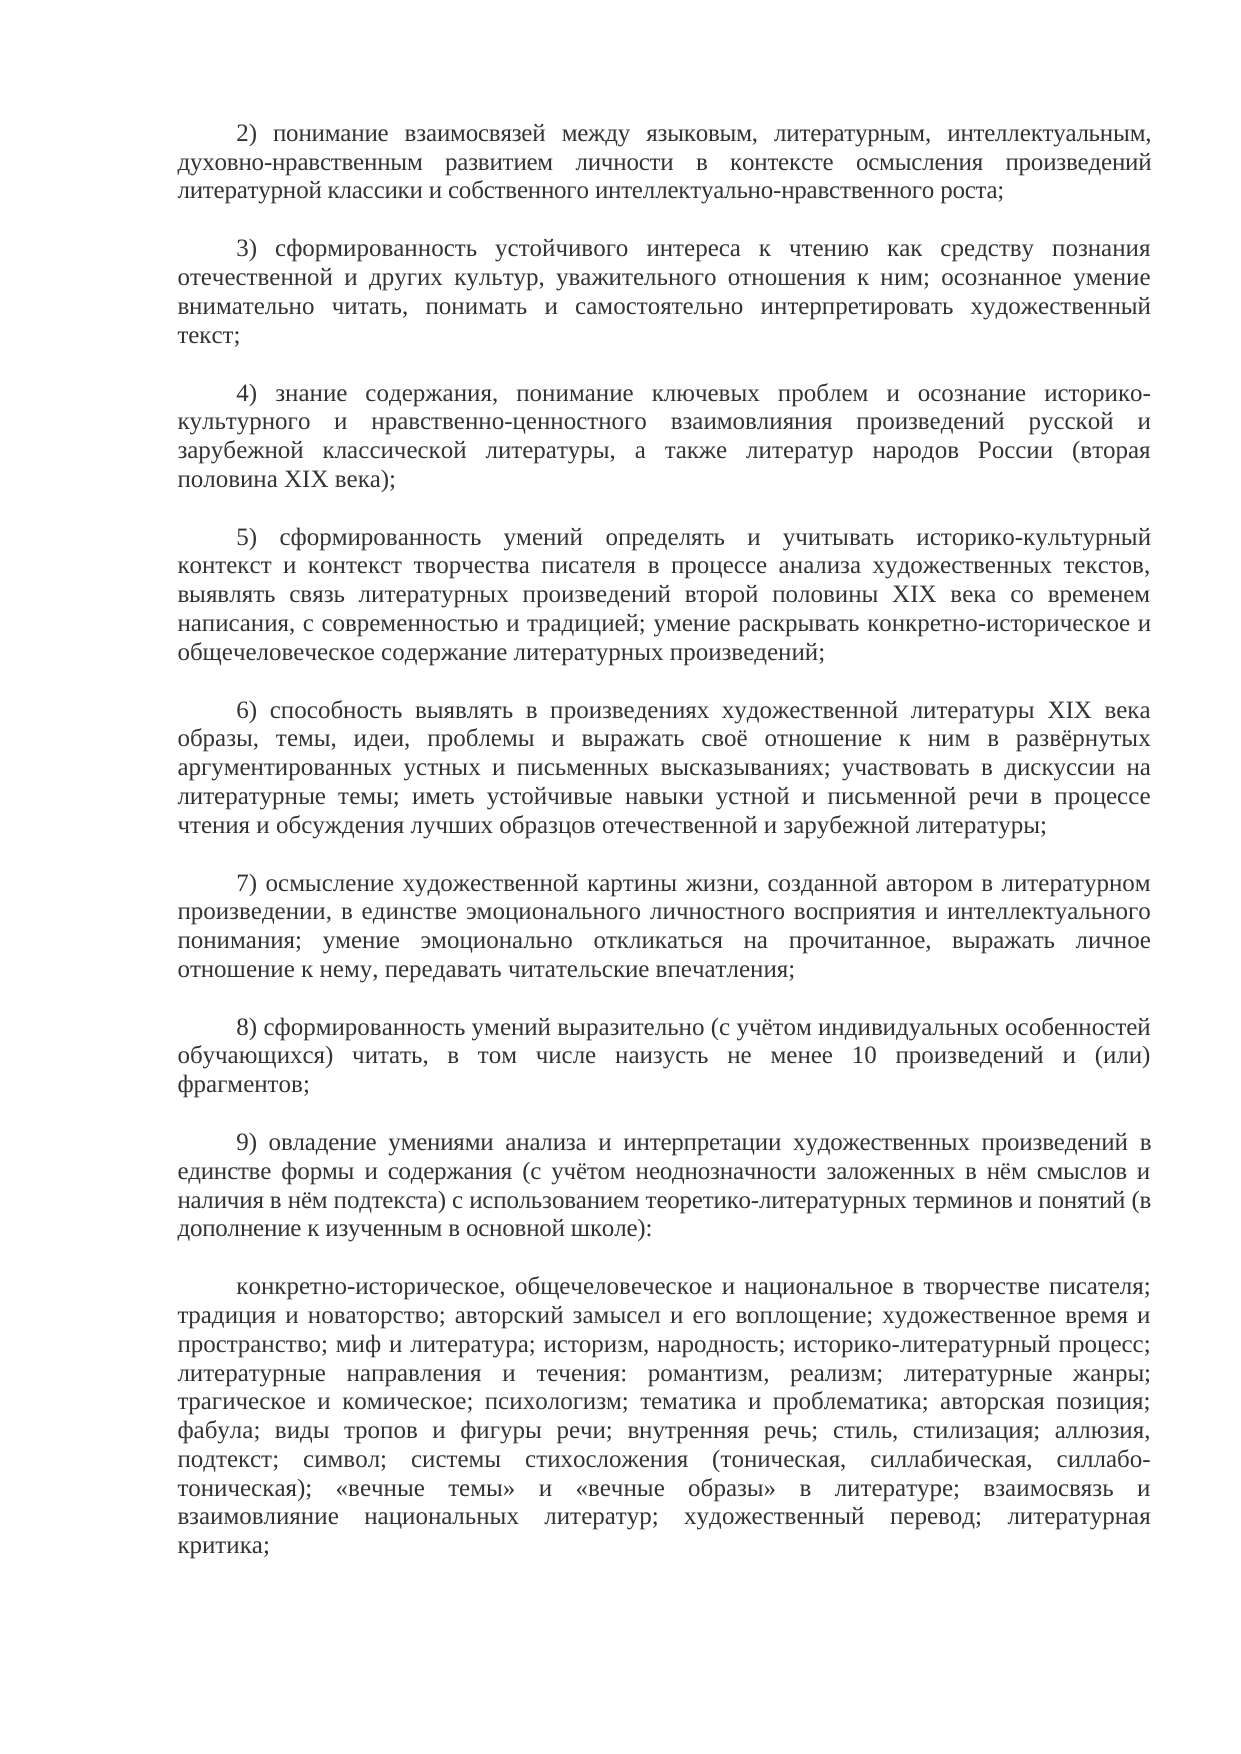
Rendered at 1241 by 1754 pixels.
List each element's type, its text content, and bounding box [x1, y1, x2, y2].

text 6) способность выявлять в произведениях художественной литературы XIX века образы, темы, идеи, проблемы и выражать своё отношение к ним в развёрнутых аргументированных устных и письменных высказываниях; участвовать в дискуссии на литературные темы; иметь устойчивые навыки устной и письменной речи в процессе чтения и обсуждения лучших образцов отечественной и зарубежной литературы; [177, 695, 1152, 838]
text 2) понимание взаимосвязей между языковым, литературным, интеллектуальным, духовно-нравственным развитием личности в контексте осмысления произведений литературной классики и собственного интеллектуально-нравственного роста; [177, 118, 1152, 204]
text конкретно-историческое, общечеловеческое и национальное в творчестве писателя; традиция и новаторство; авторский замысел и его воплощение; художественное время и пространство; миф и литература; историзм, народность; историко-литературный процесс; литературные направления и течения: романтизм, реализм; литературные жанры; трагическое и комическое; психологизм; тематика и проблематика; авторская позиция; фабула; виды тропов и фигуры речи; внутренняя речь; стиль, стилизация; аллюзия, подтекст; символ; системы стихосложения (тоническая, силлабическая, силлабо-тоническая); «вечные темы» и «вечные образы» в литературе; взаимосвязь и взаимовлияние национальных литератур; художественный перевод; литературная критика; [177, 1271, 1152, 1559]
text 9) овладение умениями анализа и интерпретации художественных произведений в единстве формы и содержания (с учётом неоднозначности заложенных в нём смыслов и наличия в нём подтекста) с использованием теоретико-литературных терминов и понятий (в дополнение к изученным в основной школе): [177, 1127, 1152, 1242]
text 5) сформированность умений определять и учитывать историко-культурный контекст и контекст творчества писателя в процессе анализа художественных текстов, выявлять связь литературных произведений второй половины XIX века со временем написания, с современностью и традицией; умение раскрывать конкретно-историческое и общечеловеческое содержание литературных произведений; [177, 522, 1152, 666]
text 3) сформированность устойчивого интереса к чтению как средству познания отечественной и других культур, уважительного отношения к ним; осознанное умение внимательно читать, понимать и самостоятельно интерпретировать художественный текст; [177, 233, 1152, 348]
text 7) осмысление художественной картины жизни, созданной автором в литературном произведении, в единстве эмоционального личностного восприятия и интеллектуального понимания; умение эмоционально откликаться на прочитанное, выражать личное отношение к нему, передавать читательские впечатления; [177, 868, 1152, 983]
text 8) сформированность умений выразительно (с учётом индивидуальных особенностей обучающихся) читать, в том числе наизусть не менее 10 произведений и (или) фрагментов; [177, 1012, 1152, 1098]
text 4) знание содержания, понимание ключевых проблем и осознание историко-культурного и нравственно-ценностного взаимовлияния произведений русской и зарубежной классической литературы, а также литератур народов России (вторая половина XIX века); [177, 378, 1152, 493]
